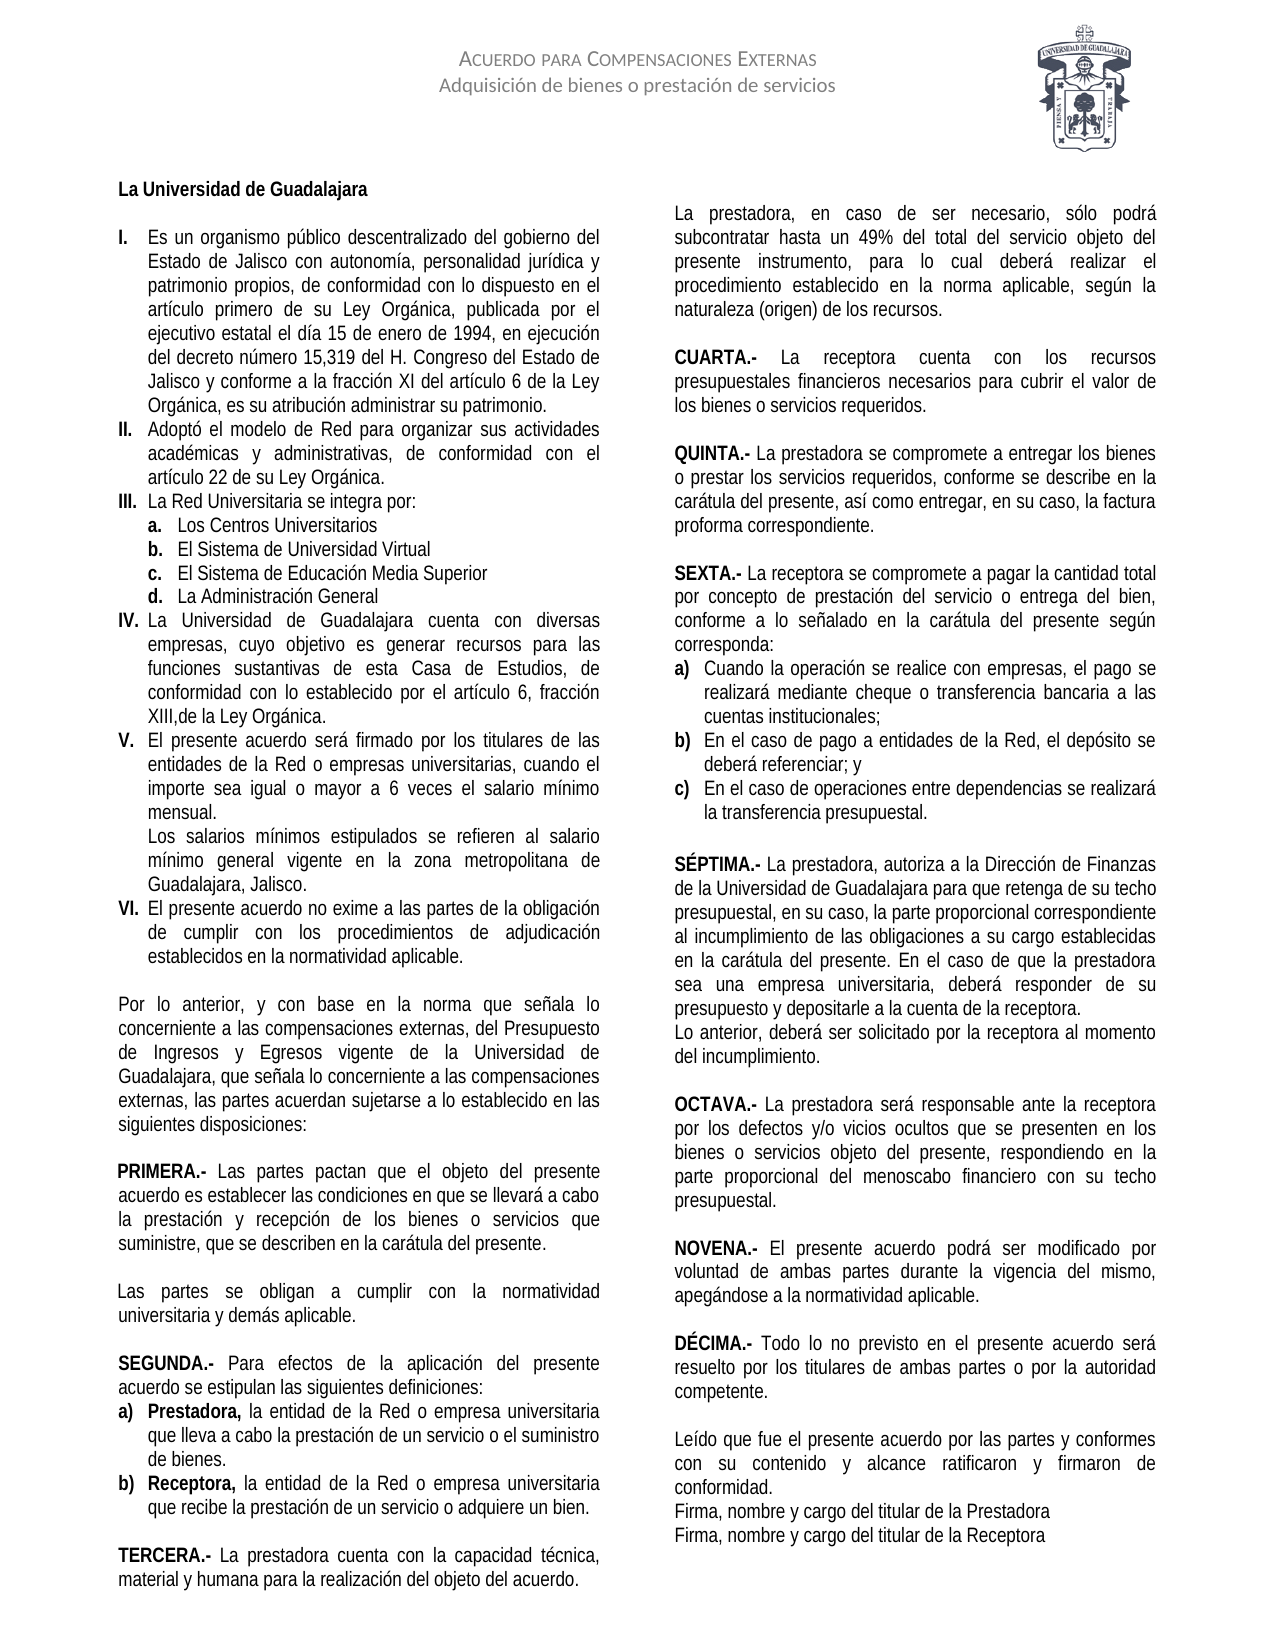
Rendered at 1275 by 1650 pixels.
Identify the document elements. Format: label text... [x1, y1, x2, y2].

text QUINTA.- La prestadora se compromete a entregar los bienes o prestar los servicios requeridos, conforme se describe en la carátula del presente, así como entregar, en su caso, la factura proforma correspondiente. [674, 441, 1157, 537]
text Los salarios mínimos estipulados se refieren al salario mínimo general vigente en la zona metropolitana de Guadalajara, Jalisco. [148, 824, 601, 896]
list Es un organismo público descentralizado del gobierno del Estado de Jalisco con autonomía, personalidad jurídica y patrimonio propios, de conformidad con lo dispuesto en el artículo primero de su Ley Orgánica, publicada por el ejecutivo estatal el día 15 de enero de 1994, en ejecución del decreto número 15,319 del H. Congreso del Estado de Jalisco y conforme a la fracción XI del artículo 6 de la Ley Orgánica, es su atribución administrar su patrimonio. [118, 225, 601, 417]
text NOVENA.- El presente acuerdo podrá ser modificado por voluntad de ambas partes durante la vigencia del mismo, apegándose a la normatividad aplicable. [674, 1235, 1157, 1307]
text Por lo anterior, y con base en la norma que señala lo concerniente a las compensaciones externas, del Presupuesto de Ingresos y Egresos vigente de la Universidad de Guadalajara, que señala lo concerniente a las compensaciones externas, las partes acuerdan sujetarse a lo establecido en las siguientes disposiciones: [118, 992, 601, 1136]
list En el caso de operaciones entre dependencias se realizará la transferencia presupuestal. [674, 776, 1157, 824]
picture [1016, 20, 1152, 156]
list Adoptó el modelo de Red para organizar sus actividades académicas y administrativas, de conformidad con el artículo 22 de su Ley Orgánica. [118, 417, 601, 489]
list Receptora, la entidad de la Red o empresa universitaria que recibe la prestación de un servicio o adquiere un bien. [118, 1471, 601, 1519]
list Cuando la operación se realice con empresas, el pago se realizará mediante cheque o transferencia bancaria a las cuentas institucionales; [674, 656, 1157, 728]
text La Universidad de Guadalajara [118, 177, 601, 201]
text OCTAVA.- La prestadora será responsable ante la receptora por los defectos y/o vicios ocultos que se presenten en los bienes o servicios objeto del presente, respondiendo en la parte proporcional del menoscabo financiero con su techo presupuestal. [674, 1092, 1157, 1211]
text SEGUNDA.- Para efectos de la aplicación del presente acuerdo se estipulan las siguientes definiciones: [118, 1351, 601, 1399]
text TERCERA.- La prestadora cuenta con la capacidad técnica, material y humana para la realización del objeto del acuerdo. [118, 1543, 601, 1591]
text PRIMERA.- Las partes pactan que el objeto del presente acuerdo es establecer las condiciones en que se llevará a cabo la prestación y recepción de los bienes o servicios que suministre, que se describen en la carátula del presente. [117, 1159, 601, 1255]
list El Sistema de Universidad Virtual [148, 537, 601, 561]
text CUARTA.- La receptora cuenta con los recursos presupuestales financieros necesarios para cubrir el valor de los bienes o servicios requeridos. [674, 345, 1157, 417]
list El presente acuerdo no exime a las partes de la obligación de cumplir con los procedimientos de adjudicación establecidos en la normatividad aplicable. [118, 896, 601, 968]
text Lo anterior, deberá ser solicitado por la receptora al momento del incumplimiento. [674, 1020, 1157, 1068]
text Firma, nombre y cargo del titular de la Prestadora [674, 1499, 1157, 1523]
text Firma, nombre y cargo del titular de la Receptora [674, 1523, 1157, 1547]
list Prestadora, la entidad de la Red o empresa universitaria que lleva a cabo la prestación de un servicio o el suministro de bienes. [118, 1399, 601, 1471]
text Leído que fue el presente acuerdo por las partes y conformes con su contenido y alcance ratificaron y firmaron de conformidad. [674, 1427, 1157, 1499]
list El Sistema de Educación Media Superior [148, 561, 601, 584]
text La prestadora, en caso de ser necesario, sólo podrá subcontratar hasta un 49% del total del servicio objeto del presente instrumento, para lo cual deberá realizar el procedimiento establecido en la norma aplicable, según la naturaleza (origen) de los recursos. [674, 201, 1157, 321]
text Las partes se obligan a cumplir con la normatividad universitaria y demás aplicable. [117, 1279, 601, 1327]
list La Universidad de Guadalajara cuenta con diversas empresas, cuyo objetivo es generar recursos para las funciones sustantivas de esta Casa de Estudios, de conformidad con lo establecido por el artículo 6, fracción XIII,de la Ley Orgánica. [118, 608, 601, 728]
list Los Centros Universitarios [148, 513, 601, 537]
list El presente acuerdo será firmado por los titulares de las entidades de la Red o empresas universitarias, cuando el importe sea igual o mayor a 6 veces el salario mínimo mensual. [118, 728, 601, 824]
text SEXTA.- La receptora se compromete a pagar la cantidad total por concepto de prestación del servicio o entrega del bien, conforme a lo señalado en la carátula del presente según corresponda: [674, 561, 1157, 656]
list En el caso de pago a entidades de la Red, el depósito se deberá referenciar; y [674, 728, 1157, 776]
list La Red Universitaria se integra por: [118, 489, 601, 513]
text SÉPTIMA.- La prestadora, autoriza a la Dirección de Finanzas de la Universidad de Guadalajara para que retenga de su techo presupuestal, en su caso, la parte proporcional correspondiente al incumplimiento de las obligaciones a su cargo establecidas en la carátula del presente. En el caso de que la prestadora sea una empresa universitaria, deberá responder de su presupuesto y depositarle a la cuenta de la receptora. [674, 852, 1157, 1020]
text DÉCIMA.- Todo lo no previsto en el presente acuerdo será resuelto por los titulares de ambas partes o por la autoridad competente. [674, 1331, 1157, 1403]
list La Administración General [148, 584, 601, 608]
